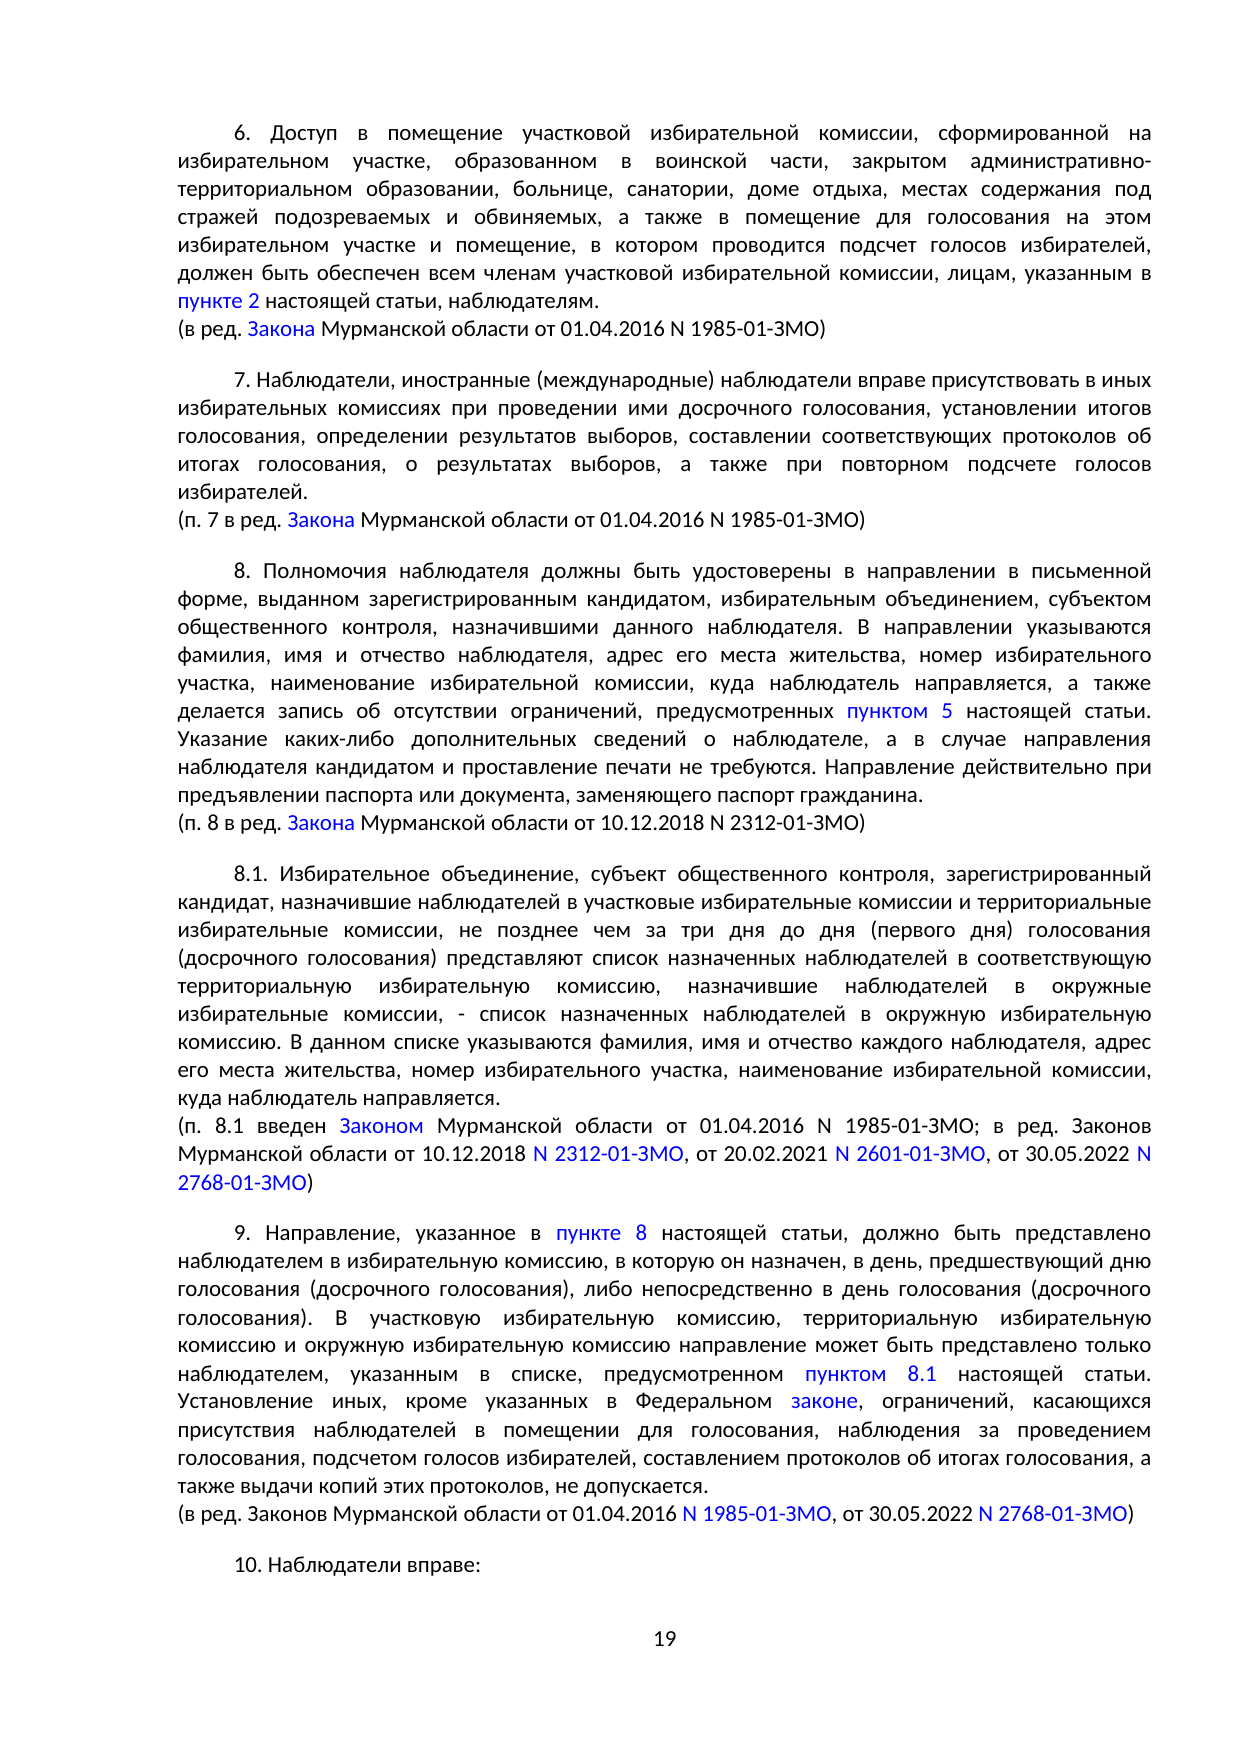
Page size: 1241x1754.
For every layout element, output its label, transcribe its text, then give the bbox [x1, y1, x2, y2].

text (п. 8 в ред. Закона Мурманской области от 10.12.2018 N 2312-01-ЗМО) [177, 808, 1152, 836]
text 10. Наблюдатели вправе: [177, 1550, 1152, 1578]
text (п. 7 в ред. Закона Мурманской области от 01.04.2016 N 1985-01-ЗМО) [177, 505, 1152, 533]
text (в ред. Закона Мурманской области от 01.04.2016 N 1985-01-ЗМО) [177, 314, 1152, 342]
text (п. 8.1 введен Законом Мурманской области от 01.04.2016 N 1985-01-ЗМО; в ред. Законов Мурманской области от 10.12.2018 N 2312-01-ЗМО, от 20.02.2021 N 2601-01-ЗМО, от 30.05.2022 N 2768-01-ЗМО) [177, 1112, 1152, 1196]
text 8.1. Избирательное объединение, субъект общественного контроля, зарегистрированный кандидат, назначившие наблюдателей в участковые избирательные комиссии и территориальные избирательные комиссии, не позднее чем за три дня до дня (первого дня) голосования (досрочного голосования) представляют список назначенных наблюдателей в соответствующую территориальную избирательную комиссию, назначившие наблюдателей в окружные избирательные комиссии, - список назначенных наблюдателей в окружную избирательную комиссию. В данном списке указываются фамилия, имя и отчество каждого наблюдателя, адрес его места жительства, номер избирательного участка, наименование избирательной комиссии, куда наблюдатель направляется. [177, 859, 1152, 1112]
text 7. Наблюдатели, иностранные (международные) наблюдатели вправе присутствовать в иных избирательных комиссиях при проведении ими досрочного голосования, установлении итогов голосования, определении результатов выборов, составлении соответствующих протоколов об итогах голосования, о результатах выборов, а также при повторном подсчете голосов избирателей. [177, 365, 1152, 505]
text 6. Доступ в помещение участковой избирательной комиссии, сформированной на избирательном участке, образованном в воинской части, закрытом административно-территориальном образовании, больнице, санатории, доме отдыха, местах содержания под стражей подозреваемых и обвиняемых, а также в помещение для голосования на этом избирательном участке и помещение, в котором проводится подсчет голосов избирателей, должен быть обеспечен всем членам участковой избирательной комиссии, лицам, указанным в пункте 2 настоящей статьи, наблюдателям. [177, 118, 1152, 314]
text (в ред. Законов Мурманской области от 01.04.2016 N 1985-01-ЗМО, от 30.05.2022 N 2768-01-ЗМО) [177, 1499, 1152, 1527]
text 8. Полномочия наблюдателя должны быть удостоверены в направлении в письменной форме, выданном зарегистрированным кандидатом, избирательным объединением, субъектом общественного контроля, назначившими данного наблюдателя. В направлении указываются фамилия, имя и отчество наблюдателя, адрес его места жительства, номер избирательного участка, наименование избирательной комиссии, куда наблюдатель направляется, а также делается запись об отсутствии ограничений, предусмотренных пунктом 5 настоящей статьи. Указание каких-либо дополнительных сведений о наблюдателе, а в случае направления наблюдателя кандидатом и проставление печати не требуются. Направление действительно при предъявлении паспорта или документа, заменяющего паспорт гражданина. [177, 556, 1152, 808]
text 9. Направление, указанное в пункте 8 настоящей статьи, должно быть представлено наблюдателем в избирательную комиссию, в которую он назначен, в день, предшествующий дню голосования (досрочного голосования), либо непосредственно в день голосования (досрочного голосования). В участковую избирательную комиссию, территориальную избирательную комиссию и окружную избирательную комиссию направление может быть представлено только наблюдателем, указанным в списке, предусмотренном пунктом 8.1 настоящей статьи. Установление иных, кроме указанных в Федеральном законе, ограничений, касающихся присутствия наблюдателей в помещении для голосования, наблюдения за проведением голосования, подсчетом голосов избирателей, составлением протоколов об итогах голосования, а также выдачи копий этих протоколов, не допускается. [177, 1218, 1152, 1499]
